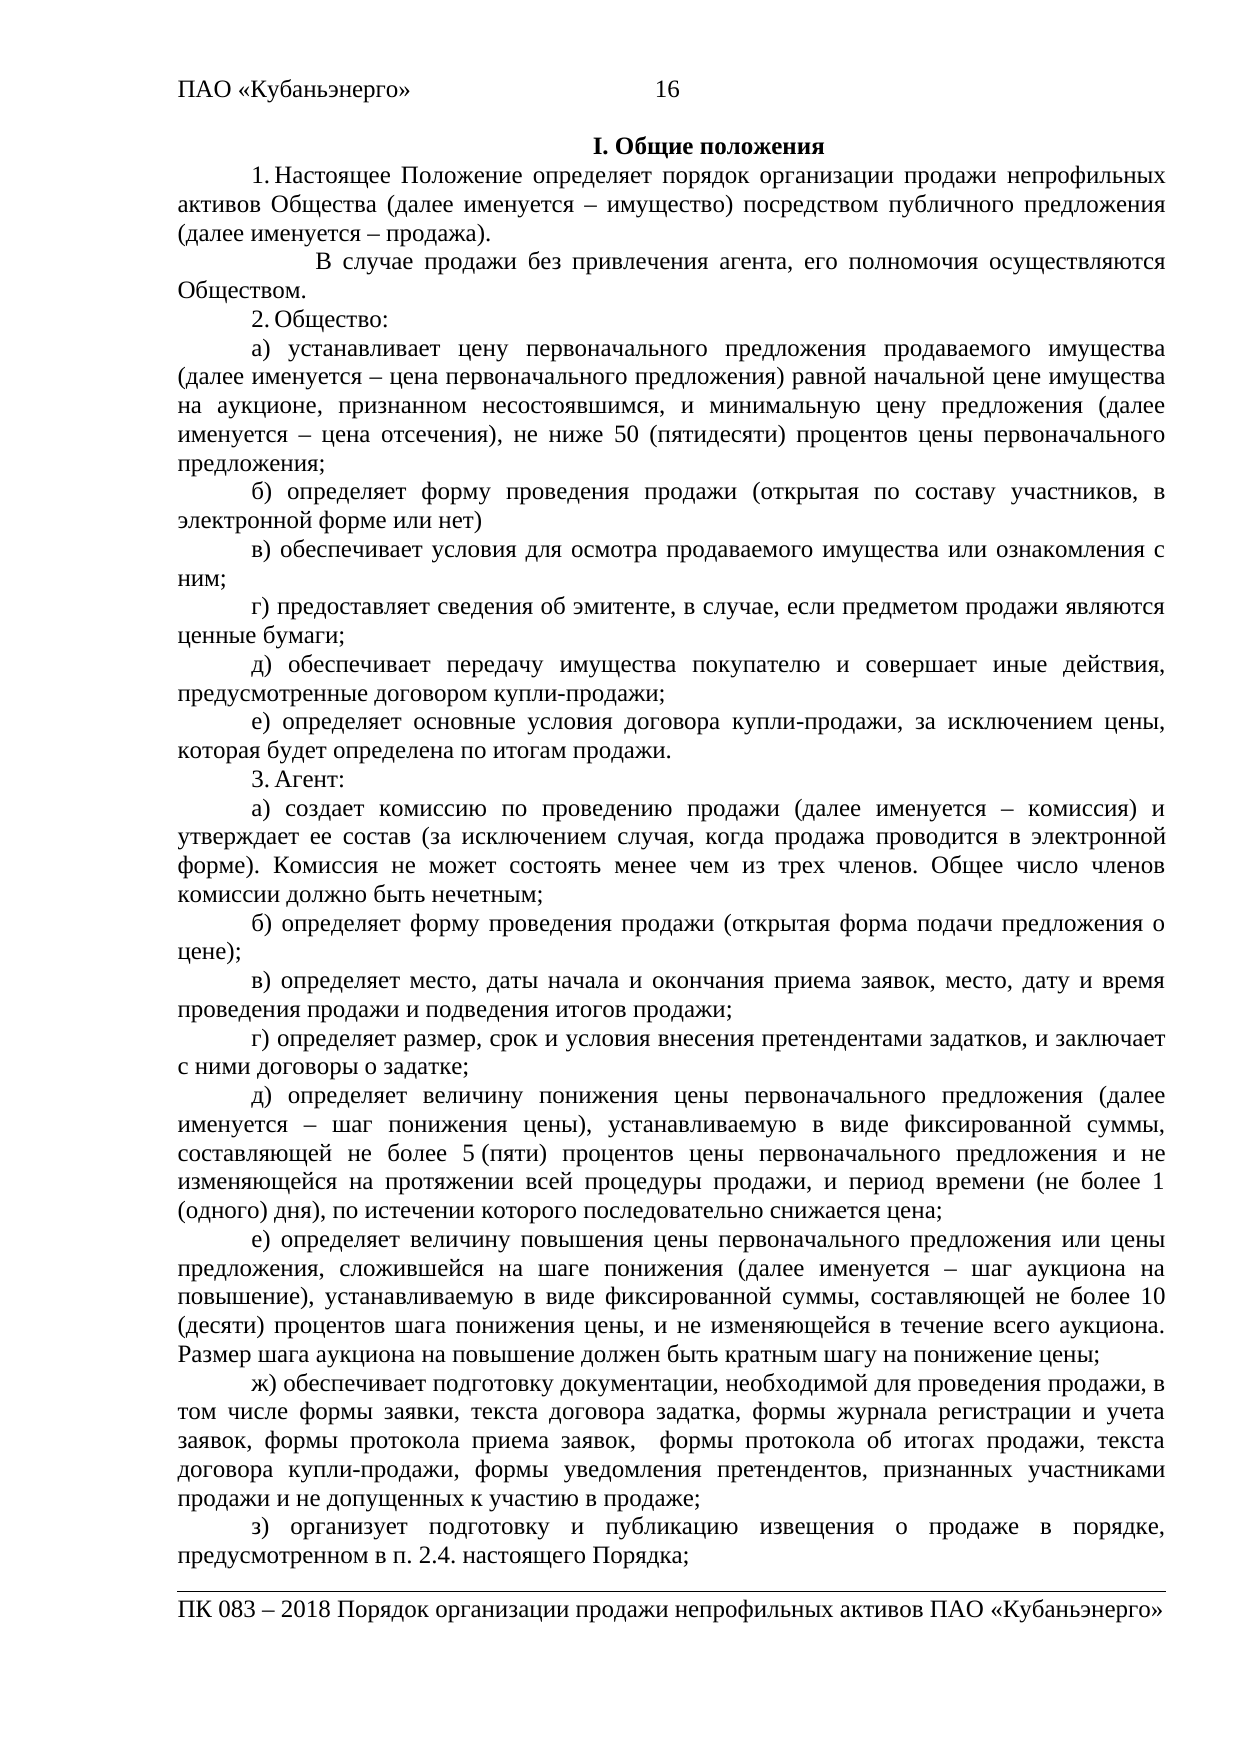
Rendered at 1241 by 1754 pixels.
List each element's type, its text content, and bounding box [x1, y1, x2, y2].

text а) устанавливает цену первоначального предложения продаваемого имущества (далее именуется – цена первоначального предложения) равной начальной цене имущества на аукционе, признанном несостоявшимся, и минимальную цену предложения (далее именуется – цена отсечения), не ниже 50 (пятидесяти) процентов цены первоначального предложения; [177, 333, 1166, 476]
text В случае продажи без привлечения агента, его полномочия осуществляются Обществом. [177, 246, 1166, 304]
text д) определяет величину понижения цены первоначального предложения (далее именуется – шаг понижения цены), устанавливаемую в виде фиксированной суммы, составляющей не более 5 (пяти) процентов цены первоначального предложения и не изменяющейся на протяжении всей процедуры продажи, и период времени (не более 1 (одного) дня), по истечении которого последовательно снижается цена; [177, 1080, 1166, 1224]
text б) определяет форму проведения продажи (открытая по составу участников, в электронной форме или нет) [177, 476, 1166, 534]
text д) обеспечивает передачу имущества покупателю и совершает иные действия, предусмотренные договором купли-продажи; [177, 649, 1166, 706]
text в) определяет место, даты начала и окончания приема заявок, место, дату и время проведения продажи и подведения итогов продажи; [177, 965, 1166, 1023]
text з) организует подготовку и публикацию извещения о продаже в порядке, предусмотренном в п. 2.4. настоящего Порядка; [177, 1511, 1166, 1569]
text б) определяет форму проведения продажи (открытая форма подачи предложения о цене); [177, 908, 1166, 965]
text е) определяет величину повышения цены первоначального предложения или цены предложения, сложившейся на шаге понижения (далее именуется – шаг аукциона на повышение), устанавливаемую в виде фиксированной суммы, составляющей не более 10 (десяти) процентов шага понижения цены, и не изменяющейся в течение всего аукциона. Размер шага аукциона на повышение должен быть кратным шагу на понижение цены; [177, 1224, 1166, 1368]
list Общество: [177, 304, 1166, 333]
text г) предоставляет сведения об эмитенте, в случае, если предметом продажи являются ценные бумаги; [177, 591, 1166, 649]
list Агент: [177, 764, 1166, 793]
text ж) обеспечивает подготовку документации, необходимой для проведения продажи, в том числе формы заявки, текста договора задатка, формы журнала регистрации и учета заявок, формы протокола приема заявок, формы протокола об итогах продажи, текста договора купли-продажи, формы уведомления претендентов, признанных участниками продажи и не допущенных к участию в продаже; [177, 1368, 1166, 1511]
text в) обеспечивает условия для осмотра продаваемого имущества или ознакомления с ним; [177, 534, 1166, 591]
text г) определяет размер, срок и условия внесения претендентами задатков, и заключает с ними договоры о задатке; [177, 1023, 1166, 1080]
text е) определяет основные условия договора купли-продажи, за исключением цены, которая будет определена по итогам продажи. [177, 706, 1166, 764]
text а) создает комиссию по проведению продажи (далее именуется – комиссия) и утверждает ее состав (за исключением случая, когда продажа проводится в электронной форме). Комиссия не может состоять менее чем из трех членов. Общее число членов комиссии должно быть нечетным; [177, 793, 1166, 908]
list Настоящее Положение определяет порядок организации продажи непрофильных активов Общества (далее именуется – имущество) посредством публичного предложения (далее именуется – продажа). [177, 160, 1166, 246]
text I. Общие положения [177, 131, 1166, 160]
